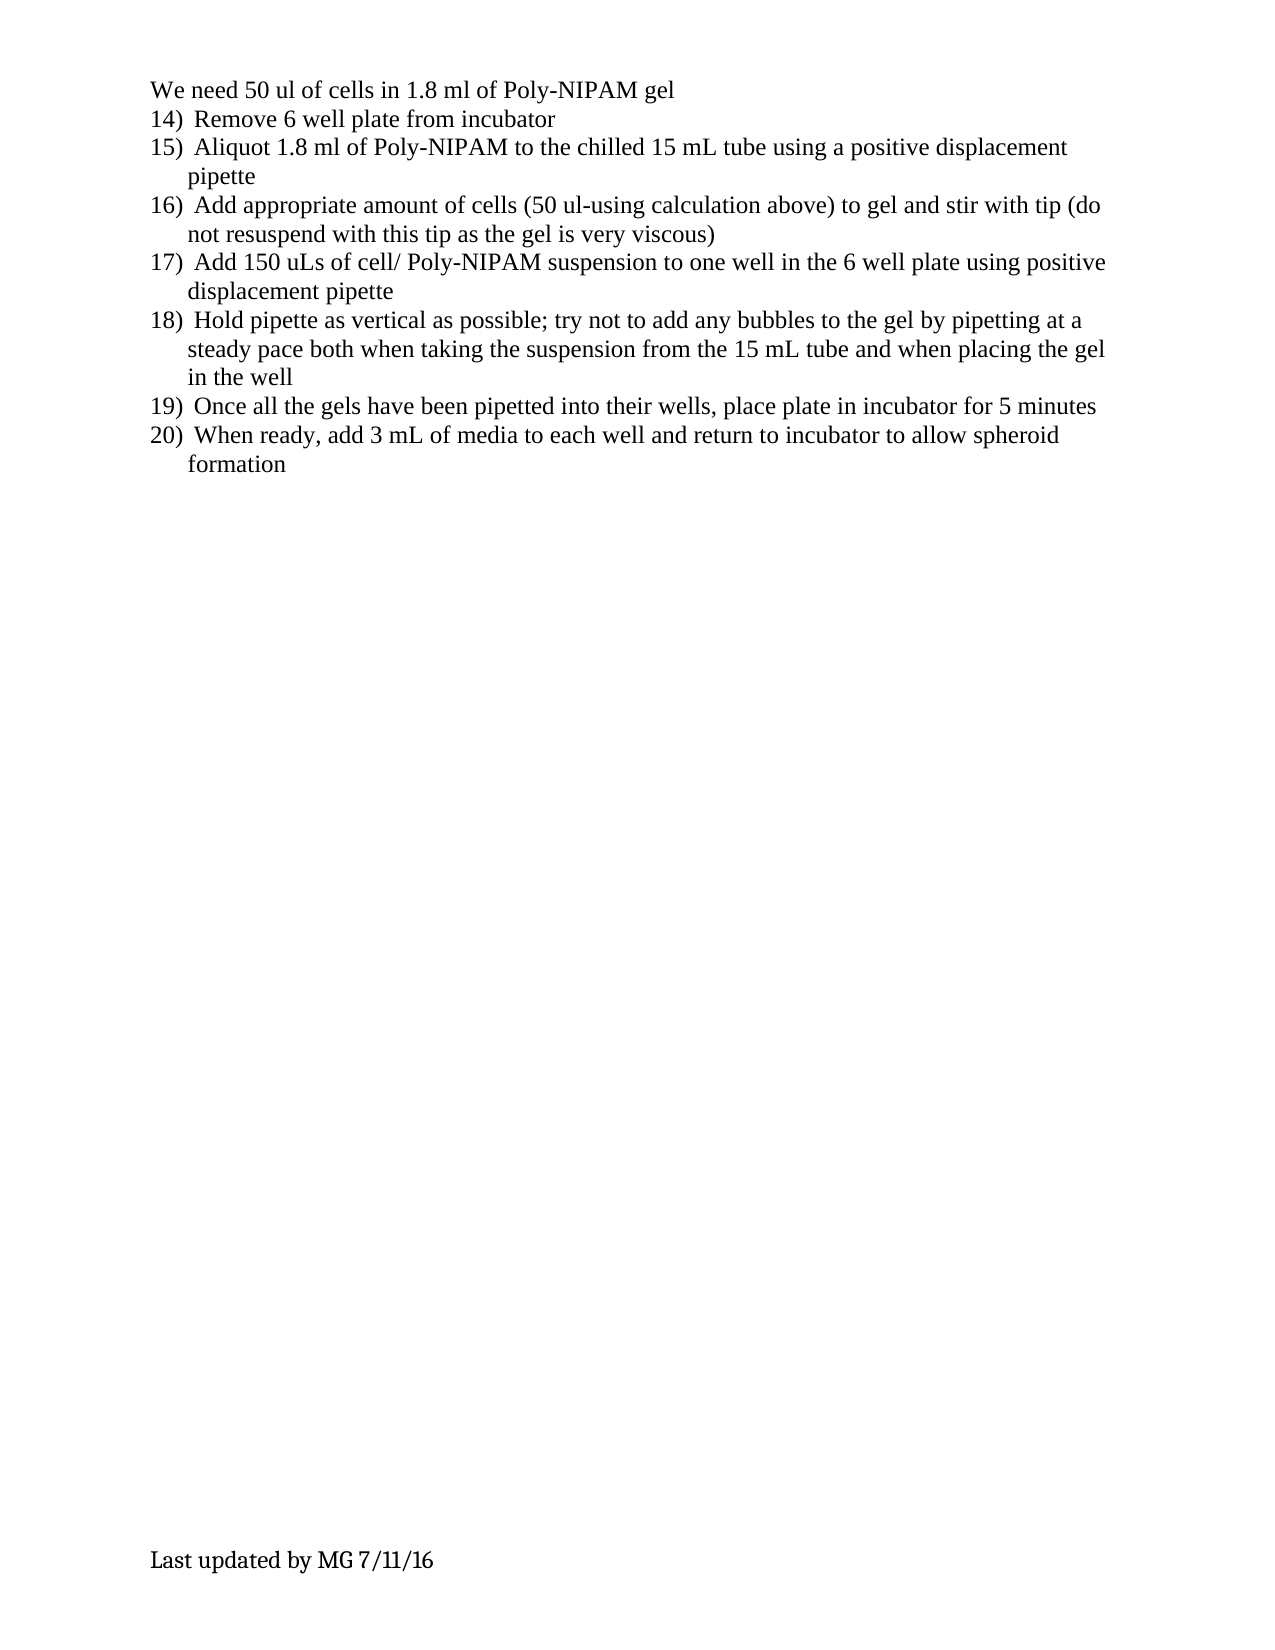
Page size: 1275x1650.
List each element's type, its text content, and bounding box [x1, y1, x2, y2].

list Hold pipette as vertical as possible; try not to add any bubbles to the gel by pipetting at a steady pace both when taking the suspension from the 15 mL tube and when placing the gel in the well [150, 305, 1125, 391]
list Remove 6 well plate from incubator [150, 104, 1125, 132]
list Add 150 uLs of cell/ Poly-NIPAM suspension to one well in the 6 well plate using positive displacement pipette [150, 247, 1125, 305]
list Once all the gels have been pipetted into their wells, place plate in incubator for 5 minutes [150, 391, 1125, 420]
text We need 50 ul of cells in 1.8 ml of Poly-NIPAM gel [150, 75, 1125, 104]
list Add appropriate amount of cells (50 ul-using calculation above) to gel and stir with tip (do not resuspend with this tip as the gel is very viscous) [150, 190, 1125, 247]
list Aliquot 1.8 ml of Poly-NIPAM to the chilled 15 mL tube using a positive displacement pipette [150, 132, 1125, 190]
list When ready, add 3 mL of media to each well and return to incubator to allow spheroid formation [150, 420, 1125, 477]
